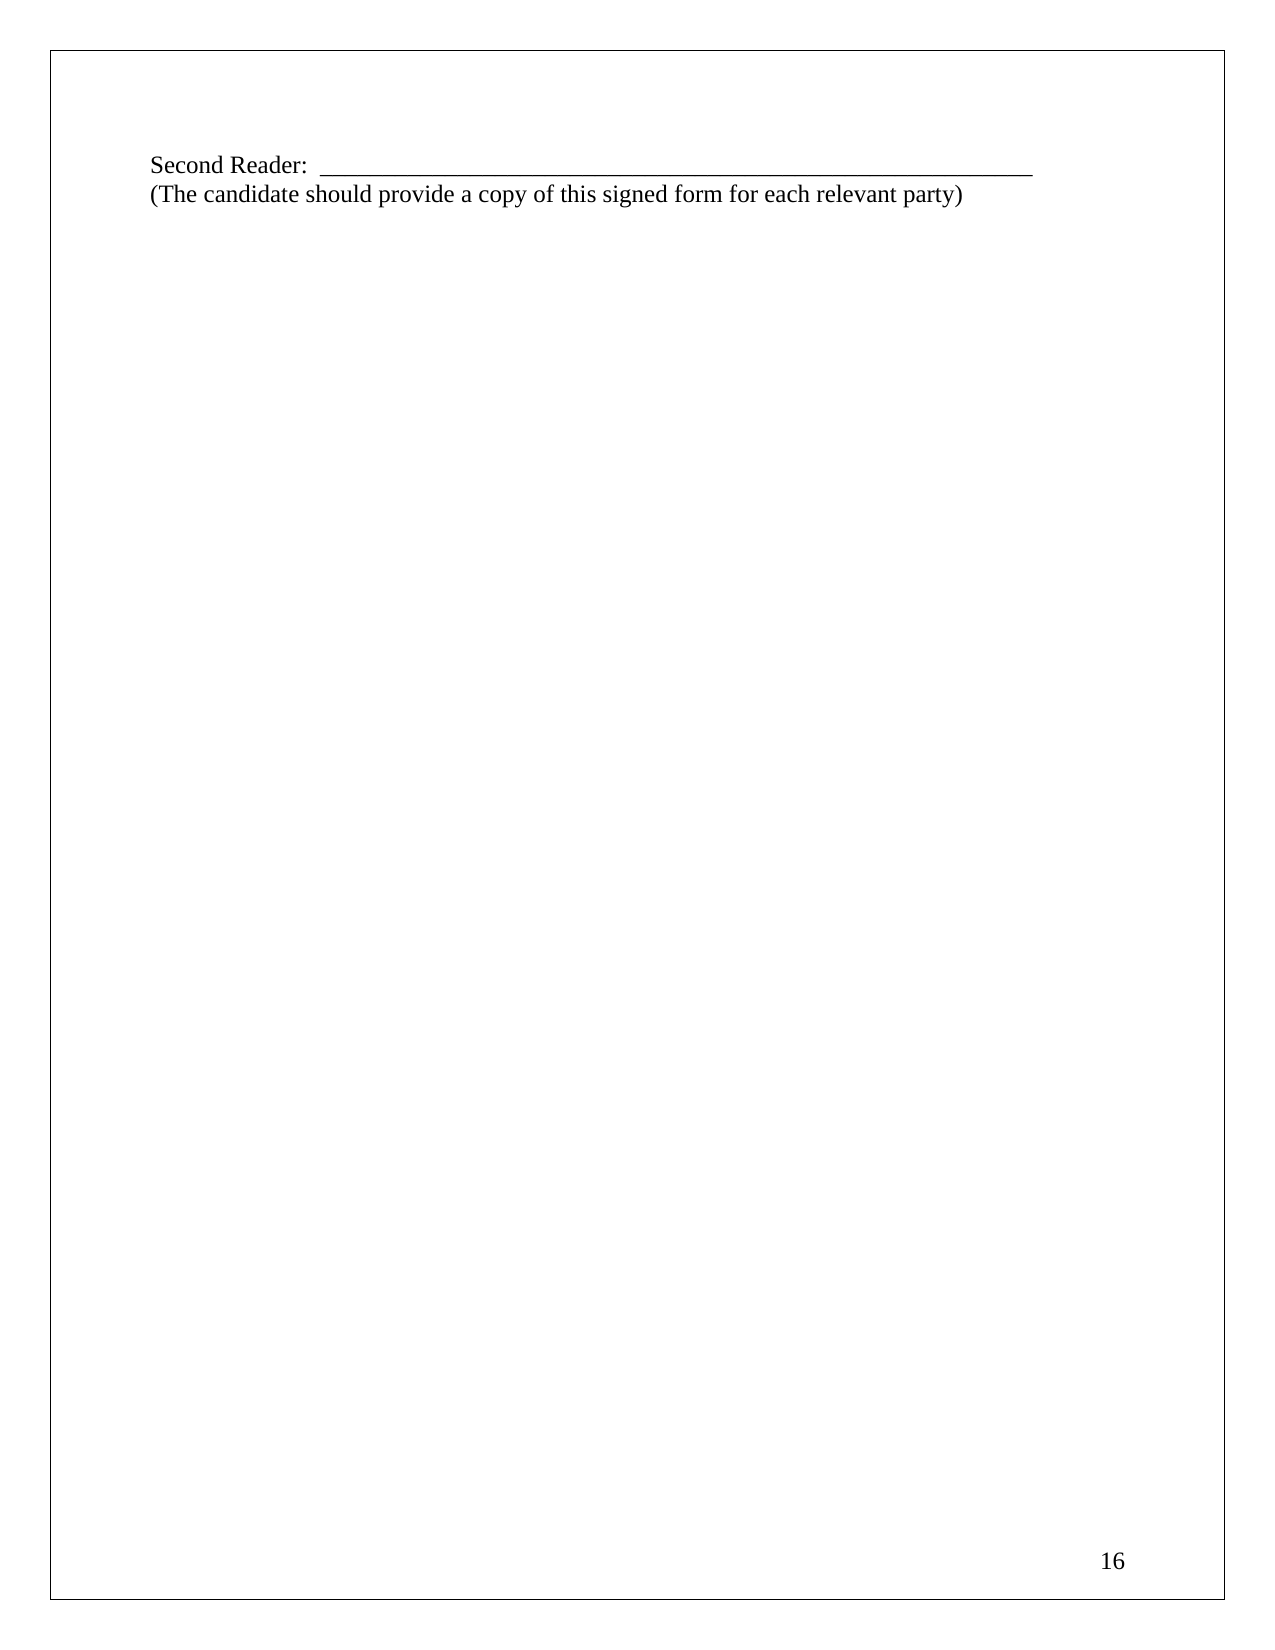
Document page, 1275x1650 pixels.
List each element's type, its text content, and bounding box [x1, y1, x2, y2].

text (The candidate should provide a copy of this signed form for each relevant party) [150, 179, 1125, 207]
text Second Reader: _________________________________________________________ [150, 150, 1125, 179]
